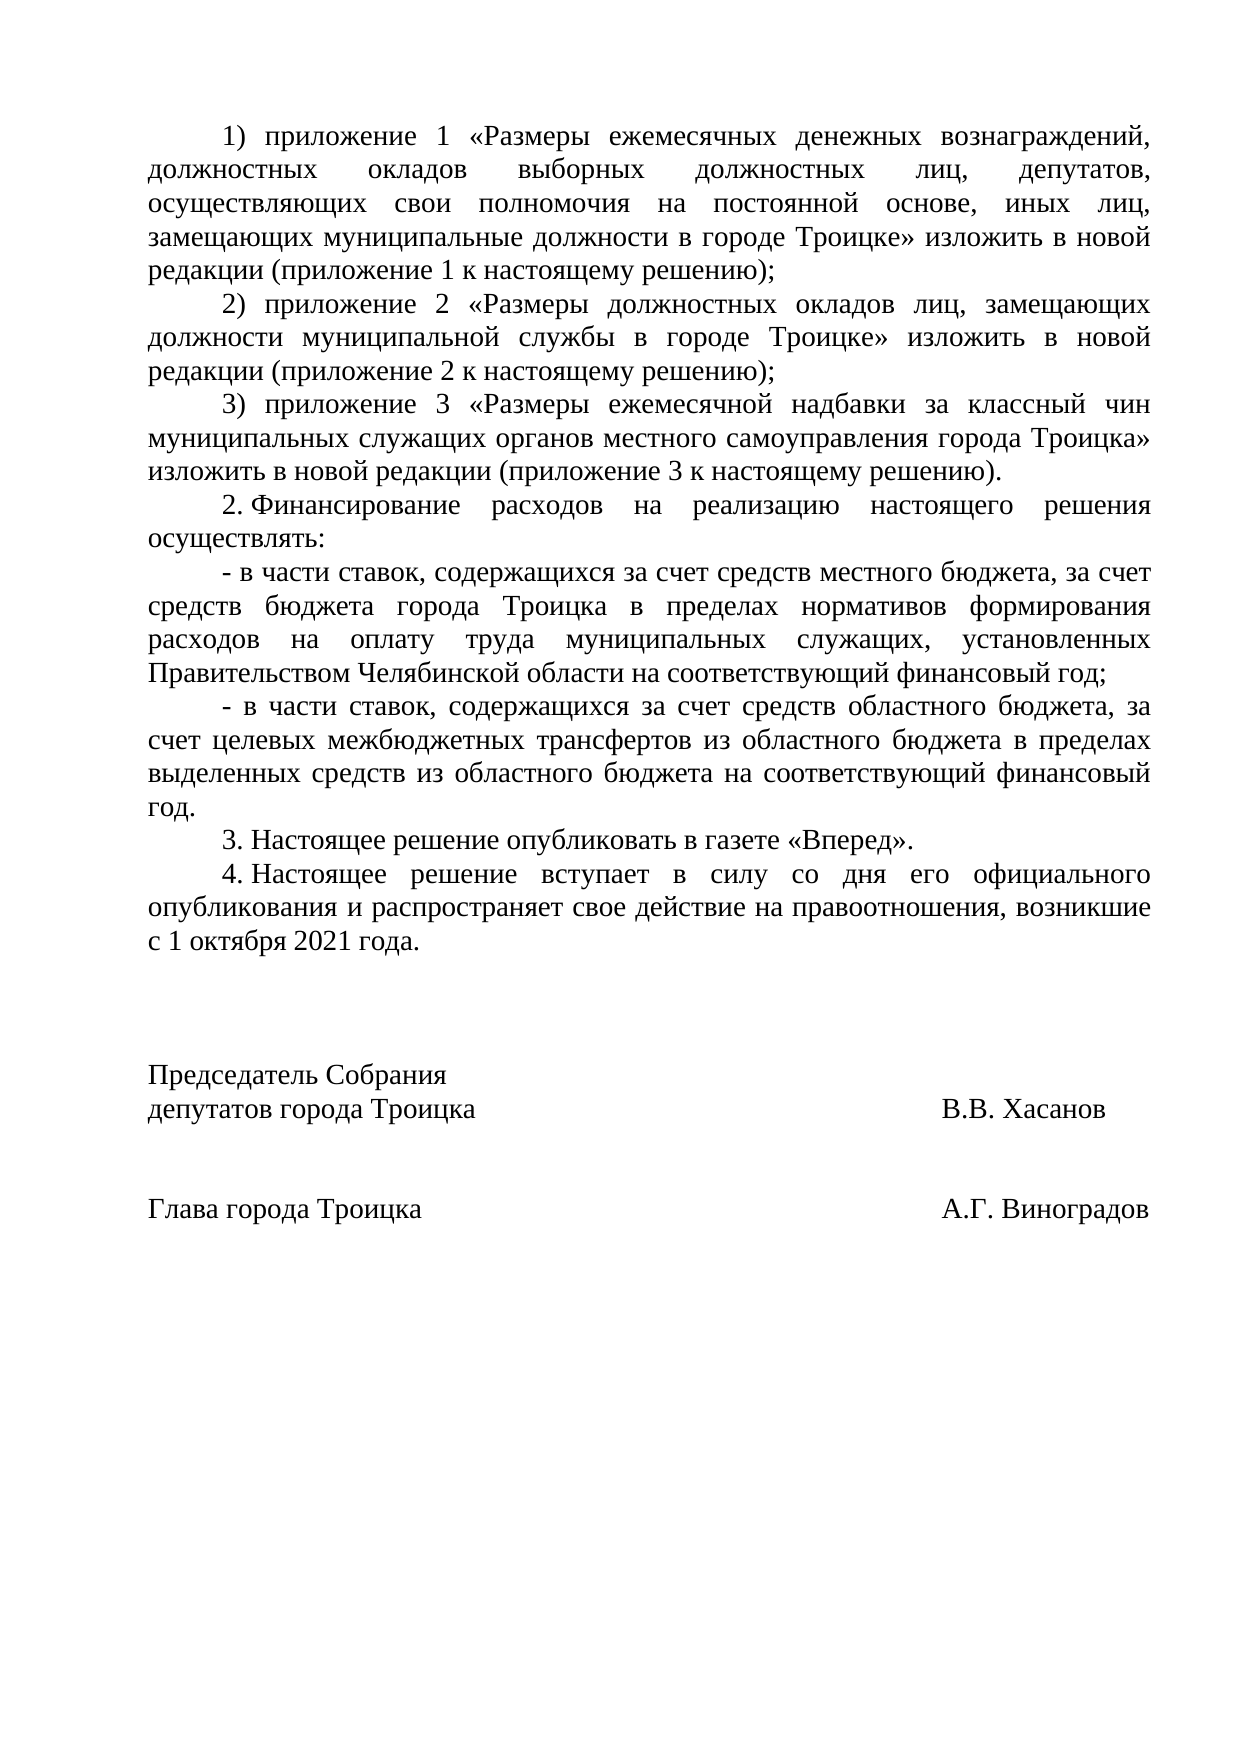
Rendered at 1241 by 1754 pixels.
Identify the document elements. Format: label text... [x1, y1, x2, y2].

list Финансирование расходов на реализацию настоящего решения осуществлять: [148, 487, 1152, 554]
text Глава города Троицка А.Г. Виноградов [148, 1191, 1152, 1225]
text Председатель Собрания [148, 1057, 1152, 1091]
list Настоящее решение опубликовать в газете «Вперед». [148, 822, 1152, 856]
text - в части ставок, содержащихся за счет средств областного бюджета, за счет целевых межбюджетных трансфертов из областного бюджета в пределах выделенных средств из областного бюджета на соответствующий финансовый год. [148, 688, 1152, 822]
text депутатов города Троицка В.В. Хасанов [148, 1091, 1152, 1124]
text 2) приложение 2 «Размеры должностных окладов лиц, замещающих должности муниципальной службы в городе Троицке» изложить в новой редакции (приложение 2 к настоящему решению); [148, 286, 1152, 386]
text 3) приложение 3 «Размеры ежемесячной надбавки за классный чин муниципальных служащих органов местного самоуправления города Троицка» изложить в новой редакции (приложение 3 к настоящему решению). [148, 386, 1152, 487]
text 1) приложение 1 «Размеры ежемесячных денежных вознаграждений, должностных окладов выборных должностных лиц, депутатов, осуществляющих свои полномочия на постоянной основе, иных лиц, замещающих муниципальные должности в городе Троицке» изложить в новой редакции (приложение 1 к настоящему решению); [148, 118, 1152, 286]
list Настоящее решение вступает в силу со дня его официального опубликования и распространяет свое действие на правоотношения, возникшие с 1 октября 2021 года. [148, 856, 1152, 957]
text - в части ставок, содержащихся за счет средств местного бюджета, за счет средств бюджета города Троицка в пределах нормативов формирования расходов на оплату труда муниципальных служащих, установленных Правительством Челябинской области на соответствующий финансовый год; [148, 554, 1152, 688]
